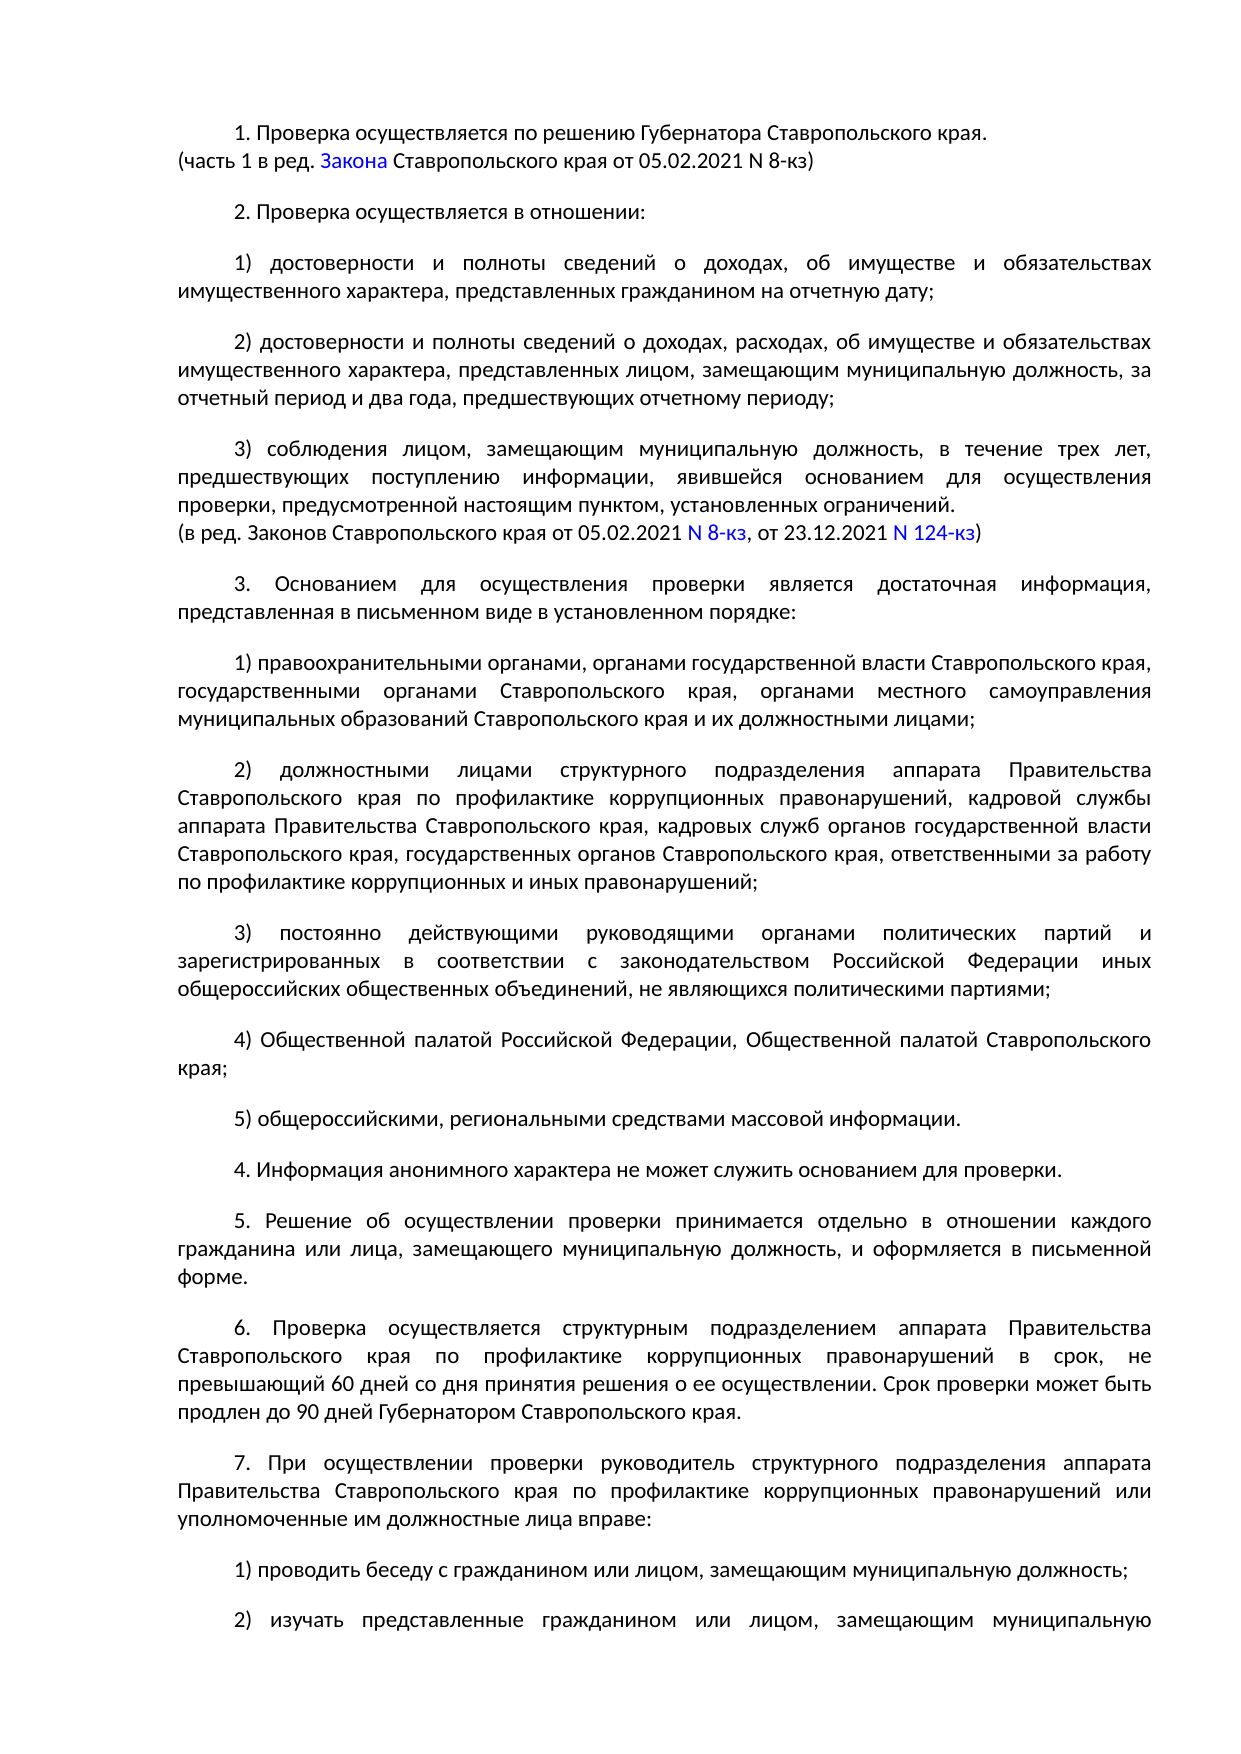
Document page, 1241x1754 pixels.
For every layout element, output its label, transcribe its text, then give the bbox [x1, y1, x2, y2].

text 3) соблюдения лицом, замещающим муниципальную должность, в течение трех лет, предшествующих поступлению информации, явившейся основанием для осуществления проверки, предусмотренной настоящим пунктом, установленных ограничений. [177, 434, 1152, 518]
text 2) должностными лицами структурного подразделения аппарата Правительства Ставропольского края по профилактике коррупционных правонарушений, кадровой службы аппарата Правительства Ставропольского края, кадровых служб органов государственной власти Ставропольского края, государственных органов Ставропольского края, ответственными за работу по профилактике коррупционных и иных правонарушений; [177, 755, 1152, 895]
text (часть 1 в ред. Закона Ставропольского края от 05.02.2021 N 8-кз) [177, 146, 1152, 174]
text (в ред. Законов Ставропольского края от 05.02.2021 N 8-кз, от 23.12.2021 N 124-кз) [177, 518, 1152, 546]
text 6. Проверка осуществляется структурным подразделением аппарата Правительства Ставропольского края по профилактике коррупционных правонарушений в срок, не превышающий 60 дней со дня принятия решения о ее осуществлении. Срок проверки может быть продлен до 90 дней Губернатором Ставропольского края. [177, 1313, 1152, 1425]
text 5. Решение об осуществлении проверки принимается отдельно в отношении каждого гражданина или лица, замещающего муниципальную должность, и оформляется в письменной форме. [177, 1206, 1152, 1290]
text 2. Проверка осуществляется в отношении: [177, 197, 1152, 225]
text 1) проводить беседу с гражданином или лицом, замещающим муниципальную должность; [177, 1555, 1152, 1583]
text 4) Общественной палатой Российской Федерации, Общественной палатой Ставропольского края; [177, 1025, 1152, 1081]
text 4. Информация анонимного характера не может служить основанием для проверки. [177, 1155, 1152, 1183]
text 3. Основанием для осуществления проверки является достаточная информация, представленная в письменном виде в установленном порядке: [177, 569, 1152, 625]
text 1. Проверка осуществляется по решению Губернатора Ставропольского края. [177, 118, 1152, 146]
text 3) постоянно действующими руководящими органами политических партий и зарегистрированных в соответствии с законодательством Российской Федерации иных общероссийских общественных объединений, не являющихся политическими партиями; [177, 918, 1152, 1002]
text 2) достоверности и полноты сведений о доходах, расходах, об имуществе и обязательствах имущественного характера, представленных лицом, замещающим муниципальную должность, за отчетный период и два года, предшествующих отчетному периоду; [177, 327, 1152, 411]
text 5) общероссийскими, региональными средствами массовой информации. [177, 1104, 1152, 1132]
text 1) достоверности и полноты сведений о доходах, об имуществе и обязательствах имущественного характера, представленных гражданином на отчетную дату; [177, 248, 1152, 304]
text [177, 1606, 1152, 1634]
text 1) правоохранительными органами, органами государственной власти Ставропольского края, государственными органами Ставропольского края, органами местного самоуправления муниципальных образований Ставропольского края и их должностными лицами; [177, 648, 1152, 732]
text 7. При осуществлении проверки руководитель структурного подразделения аппарата Правительства Ставропольского края по профилактике коррупционных правонарушений или уполномоченные им должностные лица вправе: [177, 1448, 1152, 1532]
